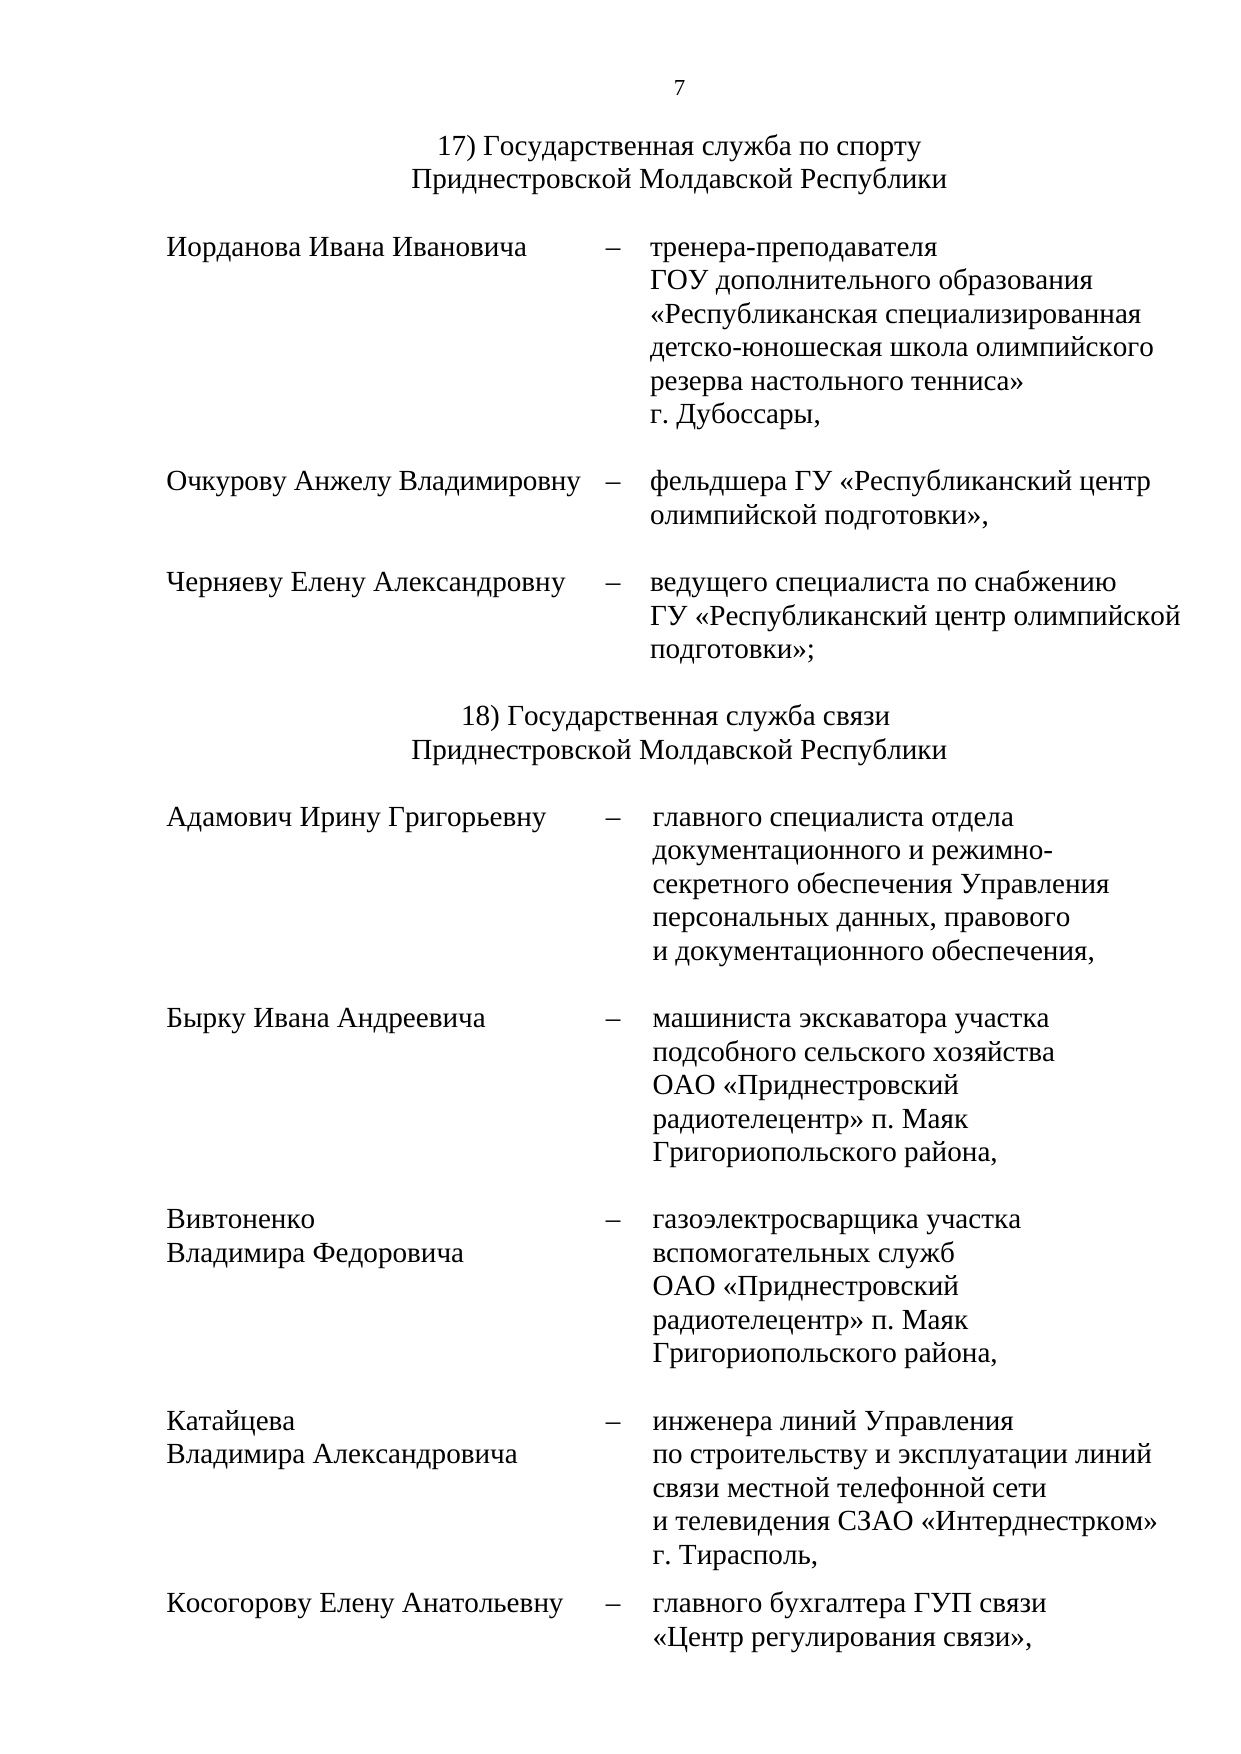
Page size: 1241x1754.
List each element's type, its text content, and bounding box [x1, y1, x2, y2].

table_header Адамович Ирину Григорьевну [155, 799, 594, 1000]
text Приднестровской Молдавской Республики [177, 162, 1181, 195]
table_cell Черняеву Елену Александровну [155, 564, 594, 665]
table_header – [594, 229, 638, 463]
table_cell Вивтоненко Владимира Федоровича [155, 1201, 594, 1403]
table_cell – [594, 464, 638, 564]
table_cell инженера линий Управления по строительству и эксплуатации линий связи местной телефонной сети и телевидения СЗАО «Интерднестрком» г. Тирасполь, [641, 1403, 1181, 1585]
table_header Иорданова Ивана Ивановича [155, 229, 594, 463]
table_cell – [594, 564, 638, 665]
table_cell – [594, 1201, 641, 1403]
text 18) Государственная служба связи Приднестровской Молдавской Республики [177, 698, 1181, 765]
table_header тренера-преподавателя ГОУ дополнительного образования «Республиканская специализированная детско-юношеская школа олимпийского резерва настольного тенниса» г. Дубоссары, [639, 229, 1185, 463]
table_cell ведущего специалиста по снабжению ГУ «Республиканский центр олимпийской подготовки»; [639, 564, 1185, 665]
table_cell – [594, 1000, 641, 1201]
table_cell – [594, 1403, 641, 1585]
table_cell Очкурову Анжелу Владимировну [155, 464, 594, 564]
table_cell Бырку Ивана Андреевича [155, 1000, 594, 1201]
table_cell газоэлектросварщика участка вспомогательных служб ОАО «Приднестровский радиотелецентр» п. Маяк Григориопольского района, [641, 1201, 1181, 1403]
text 17) Государственная служба по спорту [177, 128, 1181, 162]
table_cell Катайцева Владимира Александровича [155, 1403, 594, 1585]
table_cell – [594, 1585, 641, 1652]
table_cell машиниста экскаватора участка подсобного сельского хозяйства ОАО «Приднестровский радиотелецентр» п. Маяк Григориопольского района, [641, 1000, 1181, 1201]
table_header главного специалиста отдела документационного и режимно-секретного обеспечения Управления персональных данных, правового и документационного обеспечения, [641, 799, 1181, 1000]
table_header – [594, 799, 641, 1000]
table_cell главного бухгалтера ГУП связи «Центр регулирования связи», [641, 1585, 1181, 1652]
table_cell Косогорову Елену Анатольевну [155, 1585, 594, 1652]
table_cell фельдшера ГУ «Республиканский центр олимпийской подготовки», [639, 464, 1185, 564]
